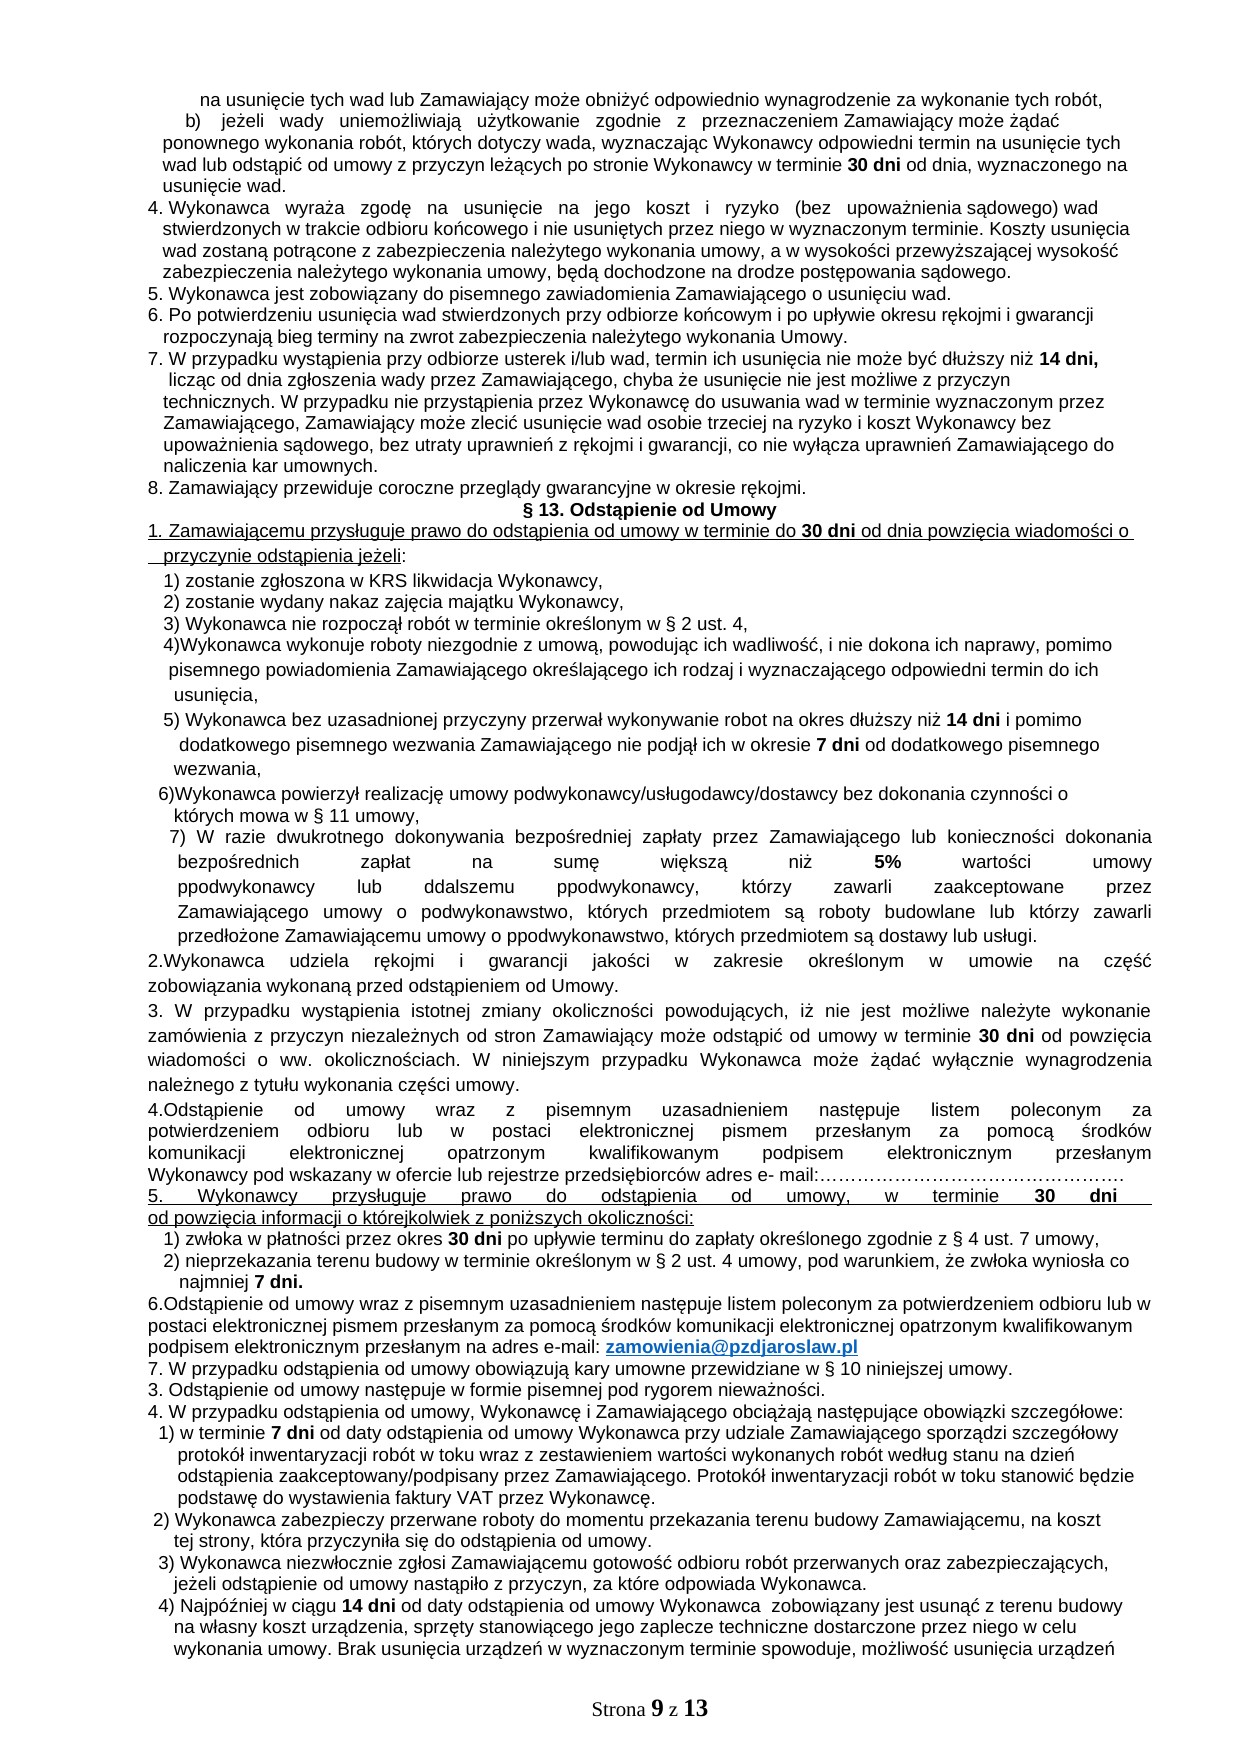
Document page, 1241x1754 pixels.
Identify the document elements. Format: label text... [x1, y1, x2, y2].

text 7. W przypadku odstąpienia od umowy obowiązują kary umowne przewidziane w § 10 niniejszej umowy. [148, 1357, 1152, 1379]
text technicznych. W przypadku nie przystąpienia przez Wykonawcę do usuwania wad w terminie wyznaczonym przez [148, 391, 1152, 412]
text 1) w terminie 7 dni od daty odstąpienia od umowy Wykonawca przy udziale Zamawiającego sporządzi szczegółowy protokół inwentaryzacji robót w toku wraz z zestawieniem wartości wykonanych robót według stanu na dzień odstąpienia zaakceptowany/podpisany przez Zamawiającego. Protokół inwentaryzacji robót w toku stanowić będzie podstawę do wystawienia faktury VAT przez Wykonawcę. [148, 1422, 1152, 1508]
text 5. Wykonawcy przysługuje prawo do odstąpienia od umowy, w terminie 30 dni od powzięcia informacji o którejkolwiek z poniższych okoliczności: [148, 1205, 1152, 1228]
text wykonania umowy. Brak usunięcia urządzeń w wyznaczonym terminie spowoduje, możliwość usunięcia urządzeń [148, 1638, 1152, 1659]
text 3) Wykonawca nie rozpoczął robót w terminie określonym w § 2 ust. 4, [148, 613, 1152, 634]
text § 13. Odstąpienie od Umowy [148, 498, 1152, 520]
text 4. W przypadku odstąpienia od umowy, Wykonawcę i Zamawiającego obciążają następujące obowiązki szczegółowe: [148, 1401, 1152, 1422]
text 2) zostanie wydany nakaz zajęcia majątku Wykonawcy, [148, 591, 1152, 613]
text 4.Odstąpienie od umowy wraz z pisemnym uzasadnieniem następuje listem poleconym za potwierdzeniem odbioru lub w postaci elektronicznej pismem przesłanym za pomocą środków komunikacji elektronicznej opatrzonym kwalifikowanym podpisem elektronicznym przesłanym Wykonawcy pod wskazany w ofercie lub rejestrze przedsiębiorców adres e- mail:…………………………………………. [148, 1099, 1152, 1185]
text pisemnego powiadomienia Zamawiającego określającego ich rodzaj i wyznaczającego odpowiedni termin do ich [148, 659, 1152, 681]
text 3. Odstąpienie od umowy następuje w formie pisemnej pod rygorem nieważności. [148, 1379, 1152, 1401]
text wezwania, [148, 758, 1152, 780]
text 4) Najpóźniej w ciągu 14 dni od daty odstąpienia od umowy Wykonawca zobowiązany jest usunąć z terenu budowy [148, 1595, 1152, 1616]
text 4)Wykonawca wykonuje roboty niezgodnie z umową, powodując ich wadliwość, i nie dokona ich naprawy, pomimo [148, 634, 1152, 656]
text naliczenia kar umownych. [148, 455, 1152, 477]
text 1) zostanie zgłoszona w KRS likwidacja Wykonawcy, [148, 569, 1152, 591]
text których mowa w § 11 umowy, [148, 804, 1152, 826]
text 1. Zamawiającemu przysługuje prawo do odstąpienia od umowy w terminie do 30 dni od dnia powzięcia wiadomości o [148, 520, 1152, 541]
text jeżeli odstąpienie od umowy nastąpiło z przyczyn, za które odpowiada Wykonawca. [148, 1573, 1152, 1595]
text 1) zwłoka w płatności przez okres 30 dni po upływie terminu do zapłaty określonego zgodnie z § 4 ust. 7 umowy, [148, 1228, 1152, 1250]
text na usunięcie tych wad lub Zamawiający może obniżyć odpowiednio wynagrodzenie za wykonanie tych robót, [148, 89, 1152, 110]
text b) jeżeli wady uniemożliwiają użytkowanie zgodnie z przeznaczeniem Zamawiający może żądać ponownego wykonania robót, których dotyczy wada, wyznaczając Wykonawcy odpowiedni termin na usunięcie tych wad lub odstąpić od umowy z przyczyn leżących po stronie Wykonawcy w terminie 30 dni od dnia, wyznaczonego na usunięcie wad. [148, 110, 1152, 196]
text 2) nieprzekazania terenu budowy w terminie określonym w § 2 ust. 4 umowy, pod warunkiem, że zwłoka wyniosła co [148, 1250, 1152, 1271]
text 7. W przypadku wystąpienia przy odbiorze usterek i/lub wad, termin ich usunięcia nie może być dłuższy niż 14 dni, [148, 347, 1152, 369]
text przyczynie odstąpienia jeżeli: [148, 545, 1152, 566]
text 3) Wykonawca niezwłocznie zgłosi Zamawiającemu gotowość odbioru robót przerwanych oraz zabezpieczających, [148, 1552, 1152, 1573]
text 6.Odstąpienie od umowy wraz z pisemnym uzasadnieniem następuje listem poleconym za potwierdzeniem odbioru lub w postaci elektronicznej pismem przesłanym za pomocą środków komunikacji elektronicznej opatrzonym kwalifikowanym podpisem elektronicznym przesłanym na adres e-mail: zamowienia@pzdjaroslaw.pl [148, 1293, 1152, 1357]
text 6. Po potwierdzeniu usunięcia wad stwierdzonych przy odbiorze końcowym i po upływie okresu rękojmi i gwarancji [148, 304, 1152, 326]
text 2.Wykonawca udziela rękojmi i gwarancji jakości w zakresie określonym w umowie na część zobowiązania wykonaną przed odstąpieniem od Umowy. [148, 950, 1152, 996]
text 6)Wykonawca powierzył realizację umowy podwykonawcy/usługodawcy/dostawcy bez dokonania czynności o [148, 783, 1152, 804]
text 7) W razie dwukrotnego dokonywania bezpośredniej zapłaty przez Zamawiającego lub konieczności dokonania bezpośrednich zapłat na sumę większą niż 5% wartości umowy ppodwykonawcy lub ddalszemu ppodwykonawcy, którzy zawarli zaakceptowane przez Zamawiającego umowy o podwykonawstwo, których przedmiotem są roboty budowlane lub którzy zawarli przedłożone Zamawiającemu umowy o ppodwykonawstwo, których przedmiotem są dostawy lub usługi. [148, 826, 1152, 947]
text upoważnienia sądowego, bez utraty uprawnień z rękojmi i gwarancji, co nie wyłącza uprawnień Zamawiającego do [148, 434, 1152, 455]
text Zamawiającego, Zamawiający może zlecić usunięcie wad osobie trzeciej na ryzyko i koszt Wykonawcy bez [148, 412, 1152, 434]
text 4. Wykonawca wyraża zgodę na usunięcie na jego koszt i ryzyko (bez upoważnienia sądowego) wad stwierdzonych w trakcie odbioru końcowego i nie usuniętych przez niego w wyznaczonym terminie. Koszty usunięcia wad zostaną potrącone z zabezpieczenia należytego wykonania umowy, a w wysokości przewyższającej wysokość zabezpieczenia należytego wykonania umowy, będą dochodzone na drodze postępowania sądowego. [148, 196, 1152, 283]
text usunięcia, [148, 684, 1152, 705]
text licząc od dnia zgłoszenia wady przez Zamawiającego, chyba że usunięcie nie jest możliwe z przyczyn [148, 369, 1152, 391]
text 5) Wykonawca bez uzasadnionej przyczyny przerwał wykonywanie robot na okres dłuższy niż 14 dni i pomimo [148, 708, 1152, 730]
text 3. W przypadku wystąpienia istotnej zmiany okoliczności powodujących, iż nie jest możliwe należyte wykonanie zamówienia z przyczyn niezależnych od stron Zamawiający może odstąpić od umowy w terminie 30 dni od powzięcia wiadomości o ww. okolicznościach. W niniejszym przypadku Wykonawca może żądać wyłącznie wynagrodzenia należnego z tytułu wykonania części umowy. [148, 999, 1152, 1096]
text dodatkowego pisemnego wezwania Zamawiającego nie podjął ich w okresie 7 dni od dodatkowego pisemnego [148, 733, 1152, 755]
text 8. Zamawiający przewiduje coroczne przeglądy gwarancyjne w okresie rękojmi. [148, 477, 1152, 498]
text rozpoczynają bieg terminy na zwrot zabezpieczenia należytego wykonania Umowy. [148, 326, 1152, 347]
text najmniej 7 dni. [148, 1271, 1152, 1293]
text tej strony, która przyczyniła się do odstąpienia od umowy. [148, 1530, 1152, 1552]
text na własny koszt urządzenia, sprzęty stanowiącego jego zaplecze techniczne dostarczone przez niego w celu [148, 1616, 1152, 1638]
text 5. Wykonawca jest zobowiązany do pisemnego zawiadomienia Zamawiającego o usunięciu wad. [148, 283, 1152, 304]
text 5. Wykonawcy przysługuje prawo do odstąpienia od umowy, w terminie 30 dni od powzięcia informacji o którejkolwiek z poniższych okoliczności: [148, 1185, 1152, 1204]
text 2) Wykonawca zabezpieczy przerwane roboty do momentu przekazania terenu budowy Zamawiającemu, na koszt [148, 1508, 1152, 1530]
